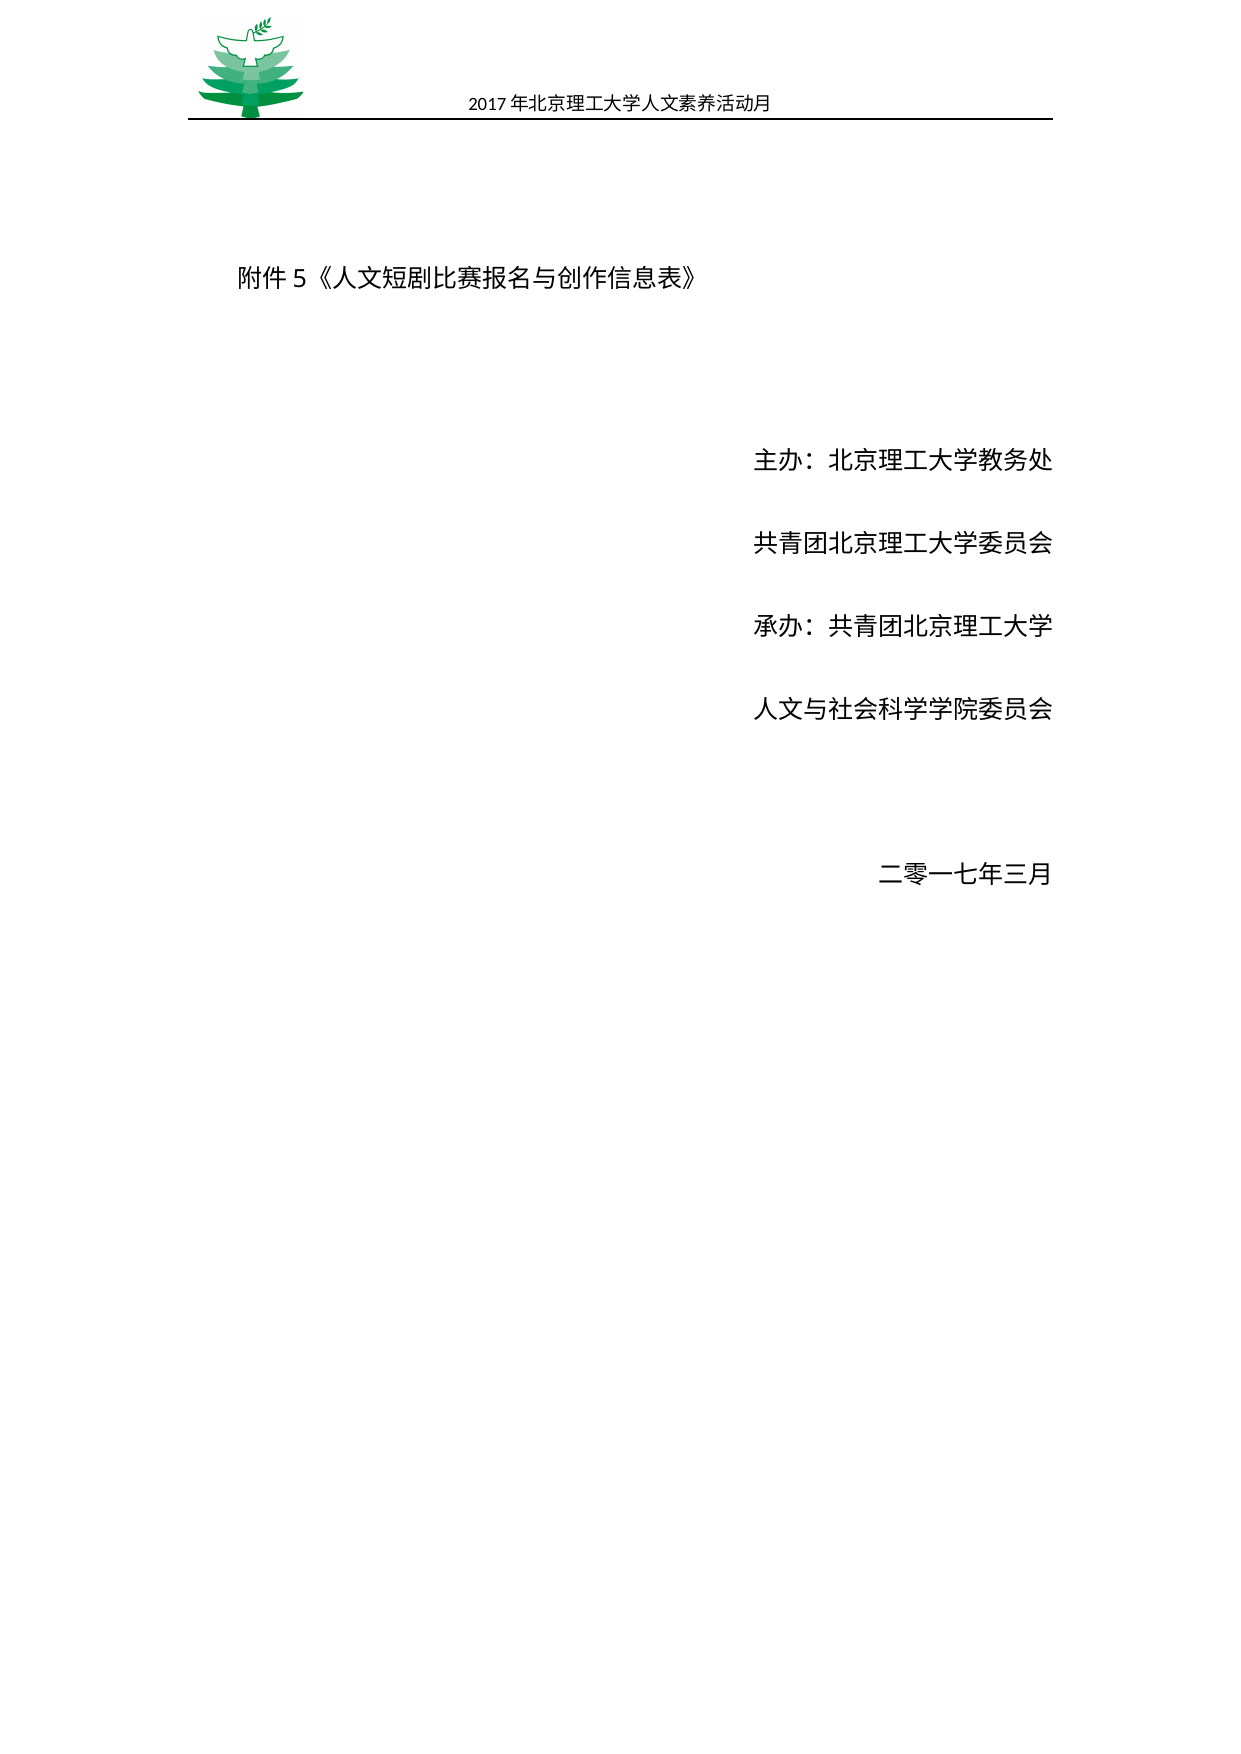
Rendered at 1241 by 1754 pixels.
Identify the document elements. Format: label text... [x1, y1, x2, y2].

picture [198, 17, 304, 118]
text 承办：共青团北京理工大学 [187, 592, 1053, 657]
text 主办：北京理工大学教务处 [187, 426, 1053, 491]
text 二零一七年三月 [187, 841, 1053, 906]
text 共青团北京理工大学委员会 [187, 509, 1053, 574]
text 人文与社会科学学院委员会 [187, 675, 1053, 740]
text 附件5《人文短剧比赛报名与创作信息表》 [187, 244, 1053, 309]
